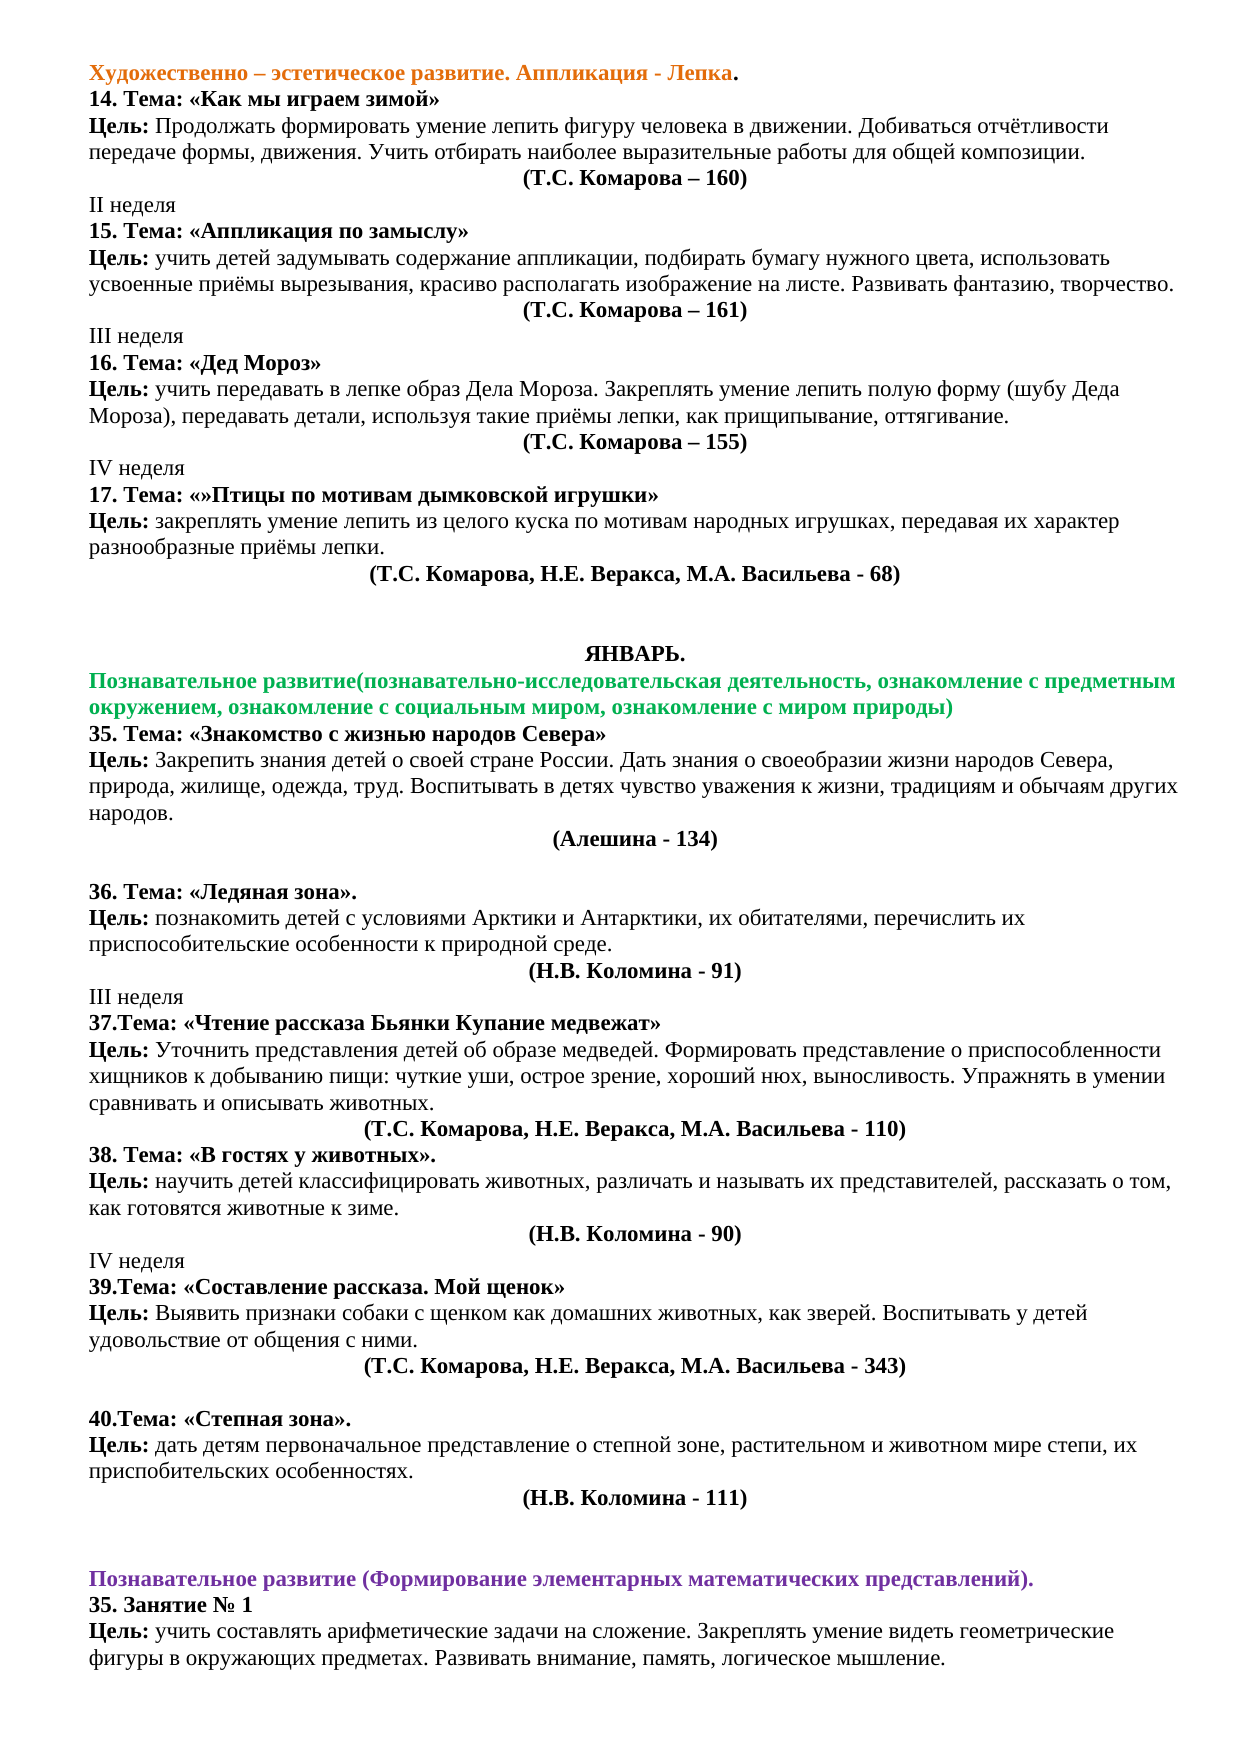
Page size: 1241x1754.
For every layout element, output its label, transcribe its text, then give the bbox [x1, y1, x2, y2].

text Познавательное развитие (Формирование элементарных математических представлений). [89, 1564, 1181, 1591]
text IV неделя [89, 454, 1181, 481]
text (Т.С. Комарова – 161) [89, 296, 1181, 323]
text (Т.С. Комарова, Н.Е. Веракса, М.А. Васильева - 110) [89, 1115, 1181, 1141]
text Цель: учить детей задумывать содержание аппликации, подбирать бумагу нужного цвета, использовать усвоенные приёмы вырезывания, красиво располагать изображение на листе. Развивать фантазию, творчество. [89, 243, 1181, 296]
text (Н.В. Коломина - 90) [89, 1220, 1181, 1247]
text (Алешина - 134) [89, 825, 1181, 851]
text Цель: учить составлять арифметические задачи на сложение. Закреплять умение видеть геометрические фигуры в окружающих предметах. Развивать внимание, память, логическое мышление. [89, 1617, 1181, 1670]
text (Т.С. Комарова, Н.Е. Веракса, М.А. Васильева - 343) [89, 1352, 1181, 1378]
text Цель: Выявить признаки собаки с щенком как домашних животных, как зверей. Воспитывать у детей удовольствие от общения с ними. [89, 1299, 1181, 1352]
text 40.Тема: «Степная зона». [89, 1405, 1181, 1431]
text 35. Тема: «Знакомство с жизнью народов Севера» [89, 719, 1181, 746]
text 36. Тема: «Ледяная зона». [89, 878, 1181, 904]
text IV неделя [89, 1247, 1181, 1273]
text 35. Занятие № 1 [89, 1591, 1181, 1617]
text (Т.С. Комарова – 155) [89, 428, 1181, 454]
text Цель: учить передавать в лепке образ Дела Мороза. Закреплять умение лепить полую форму (шубу Деда Мороза), передавать детали, используя такие приёмы лепки, как прищипывание, оттягивание. [89, 375, 1181, 428]
text (Н.В. Коломина - 111) [89, 1484, 1181, 1510]
text 17. Тема: «»Птицы по мотивам дымковской игрушки» [89, 481, 1181, 507]
text 37.Тема: «Чтение рассказа Бьянки Купание медвежат» [89, 1009, 1181, 1036]
text III неделя [89, 323, 1181, 349]
text ЯНВАРЬ. [89, 641, 1181, 667]
text 15. Тема: «Аппликация по замыслу» [89, 217, 1181, 243]
text 39.Тема: «Составление рассказа. Мой щенок» [89, 1273, 1181, 1299]
text Цель: закреплять умение лепить из целого куска по мотивам народных игрушках, передавая их характер разнообразные приёмы лепки. [89, 507, 1181, 560]
text Цель: Продолжать формировать умение лепить фигуру человека в движении. Добиваться отчётливости передаче формы, движения. Учить отбирать наиболее выразительные работы для общей композиции. [89, 112, 1181, 164]
text Цель: научить детей классифицировать животных, различать и называть их представителей, рассказать о том, как готовятся животные к зиме. [89, 1168, 1181, 1220]
text Цель: познакомить детей с условиями Арктики и Антарктики, их обитателями, перечислить их приспособительские особенности к природной среде. [89, 904, 1181, 957]
text Цель: Закрепить знания детей о своей стране России. Дать знания о своеобразии жизни народов Севера, природа, жилище, одежда, труд. Воспитывать в детях чувство уважения к жизни, традициям и обычаям других народов. [89, 746, 1181, 825]
text Познавательное развитие(познавательно-исследовательская деятельность, ознакомление с предметным окружением, ознакомление с социальным миром, ознакомление с миром природы) [89, 667, 1181, 719]
text 16. Тема: «Дед Мороз» [89, 349, 1181, 375]
text Цель: дать детям первоначальное представление о степной зоне, растительном и животном мире степи, их приспобительских особенностях. [89, 1431, 1181, 1484]
text (Т.С. Комарова – 160) [89, 164, 1181, 191]
text Цель: Уточнить представления детей об образе медведей. Формировать представление о приспособленности хищников к добыванию пищи: чуткие уши, острое зрение, хороший нюх, выносливость. Упражнять в умении сравнивать и описывать животных. [89, 1036, 1181, 1115]
text (Н.В. Коломина - 91) [89, 957, 1181, 983]
text 14. Тема: «Как мы играем зимой» [89, 85, 1181, 112]
text Художественно – эстетическое развитие. Аппликация - Лепка. [89, 59, 1181, 85]
text (Т.С. Комарова, Н.Е. Веракса, М.А. Васильева - 68) [89, 560, 1181, 586]
text II неделя [89, 191, 1181, 217]
text 38. Тема: «В гостях у животных». [89, 1141, 1181, 1168]
text III неделя [89, 983, 1181, 1009]
